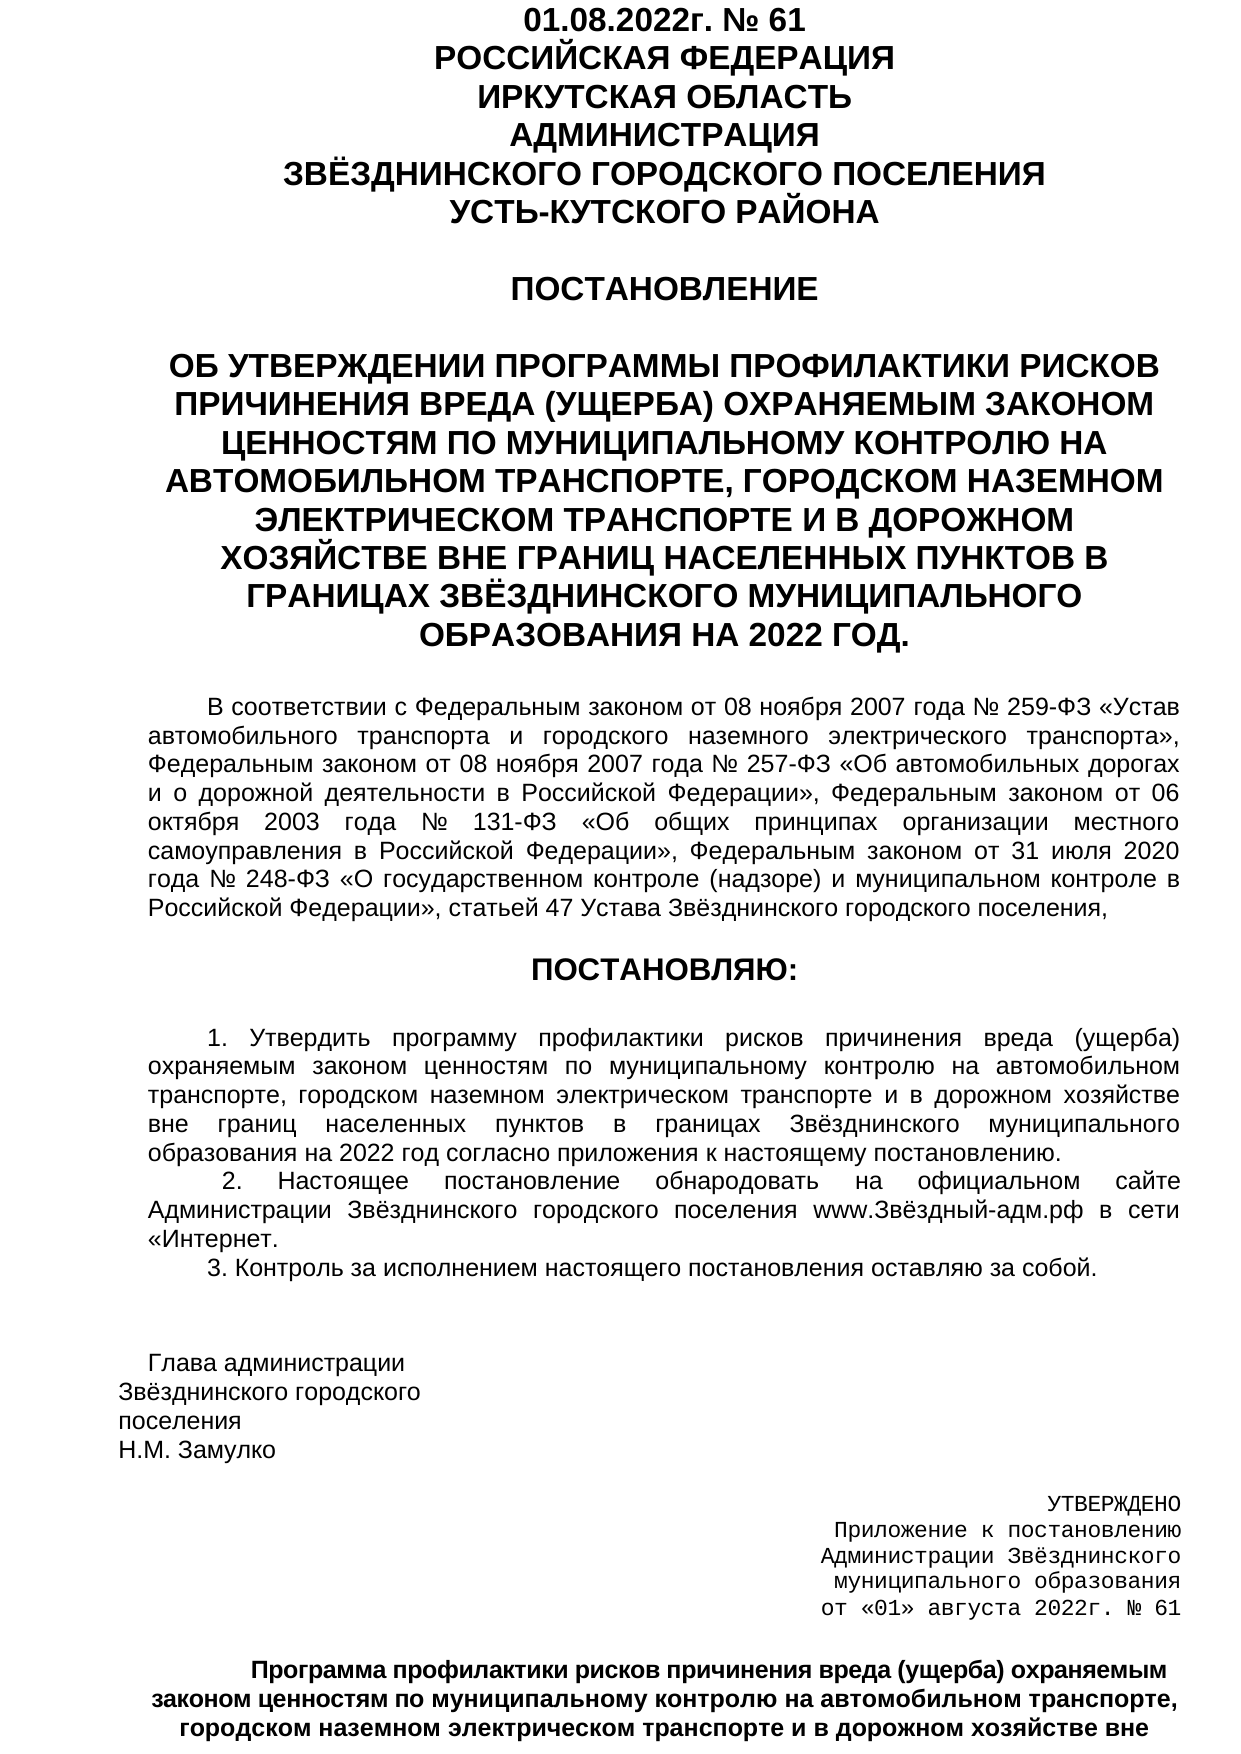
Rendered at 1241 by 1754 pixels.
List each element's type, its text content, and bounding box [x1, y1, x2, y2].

text АДМИНИСТРАЦИЯ [148, 115, 1181, 154]
text ИРКУТСКАЯ ОБЛАСТЬ [148, 77, 1181, 115]
text от «01» августа 2022г. № 61 [148, 1596, 1181, 1622]
text 2. Настоящее постановление обнародовать на официальном сайте Администрации Звёзднинского городского поселения www.Звёздный-адм.рф в сети «Интернет. [148, 1166, 1181, 1252]
text ПРИЧИНЕНИЯ ВРЕДА (УЩЕРБА) ОХРАНЯЕМЫМ ЗАКОНОМ ЦЕННОСТЯМ ПО МУНИЦИПАЛЬНОМУ КОНТРОЛЮ НА АВТОМОБИЛЬНОМ ТРАНСПОРТЕ, ГОРОДСКОМ НАЗЕМНОМ ЭЛЕКТРИЧЕСКОМ ТРАНСПОРТЕ И В ДОРОЖНОМ ХОЗЯЙСТВЕ ВНЕ ГРАНИЦ НАСЕЛЕННЫХ ПУНКТОВ В ГРАНИЦАХ ЗВЁЗДНИНСКОГО МУНИЦИПАЛЬНОГО ОБРАЗОВАНИЯ НА 2022 ГОД. [148, 384, 1181, 653]
text 01.08.2022г. № 61 [148, 0, 1181, 38]
text Приложение к постановлению [148, 1518, 1181, 1544]
text Н.М. Замулко [118, 1434, 1181, 1463]
text ЗВЁЗДНИНСКОГО ГОРОДСКОГО ПОСЕЛЕНИЯ [148, 154, 1181, 192]
text Администрации Звёзднинского [148, 1544, 1181, 1570]
text Глава администрации [148, 1348, 1181, 1377]
text 1. Утвердить программу профилактики рисков причинения вреда (ущерба) охраняемым законом ценностям по муниципальному контролю на автомобильном транспорте, городском наземном электрическом транспорте и в дорожном хозяйстве вне границ населенных пунктов в границах Звёзднинского муниципального образования на 2022 год согласно приложения к настоящему постановлению. [148, 1022, 1181, 1166]
text ПОСТАНОВЛЯЮ: [148, 951, 1181, 987]
text Звёзднинского городского [118, 1377, 1181, 1406]
text РОССИЙСКАЯ ФЕДЕРАЦИЯ [148, 38, 1181, 77]
text В соответствии с Федеральным законом от 08 ноября 2007 года № 259-ФЗ «Устав автомобильного транспорта и городского наземного электрического транспорта», Федеральным законом от 08 ноября 2007 года № 257-ФЗ «Об автомобильных дорогах и о дорожной деятельности в Российской Федерации», Федеральным законом от 06 октября 2003 года № 131-ФЗ «Об общих принципах организации местного самоуправления в Российской Федерации», Федеральным законом от 31 июля 2020 года № 248-ФЗ «О государственном контроле (надзоре) и муниципальном контроле в Российской Федерации», статьей 47 Устава Звёзднинского городского поселения, [148, 692, 1181, 922]
text ОБ УТВЕРЖДЕНИИ ПРОГРАММЫ ПРОФИЛАКТИКИ РИСКОВ [148, 346, 1181, 384]
text ПОСТАНОВЛЕНИЕ [148, 269, 1181, 307]
text поселения [118, 1406, 1181, 1434]
text УСТЬ-КУТСКОГО РАЙОНА [148, 192, 1181, 231]
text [148, 1655, 1181, 1742]
text муниципального образования [148, 1570, 1181, 1596]
text УТВЕРЖДЕНО [148, 1492, 1181, 1518]
text 3. Контроль за исполнением настоящего постановления оставляю за собой. [148, 1252, 1181, 1281]
